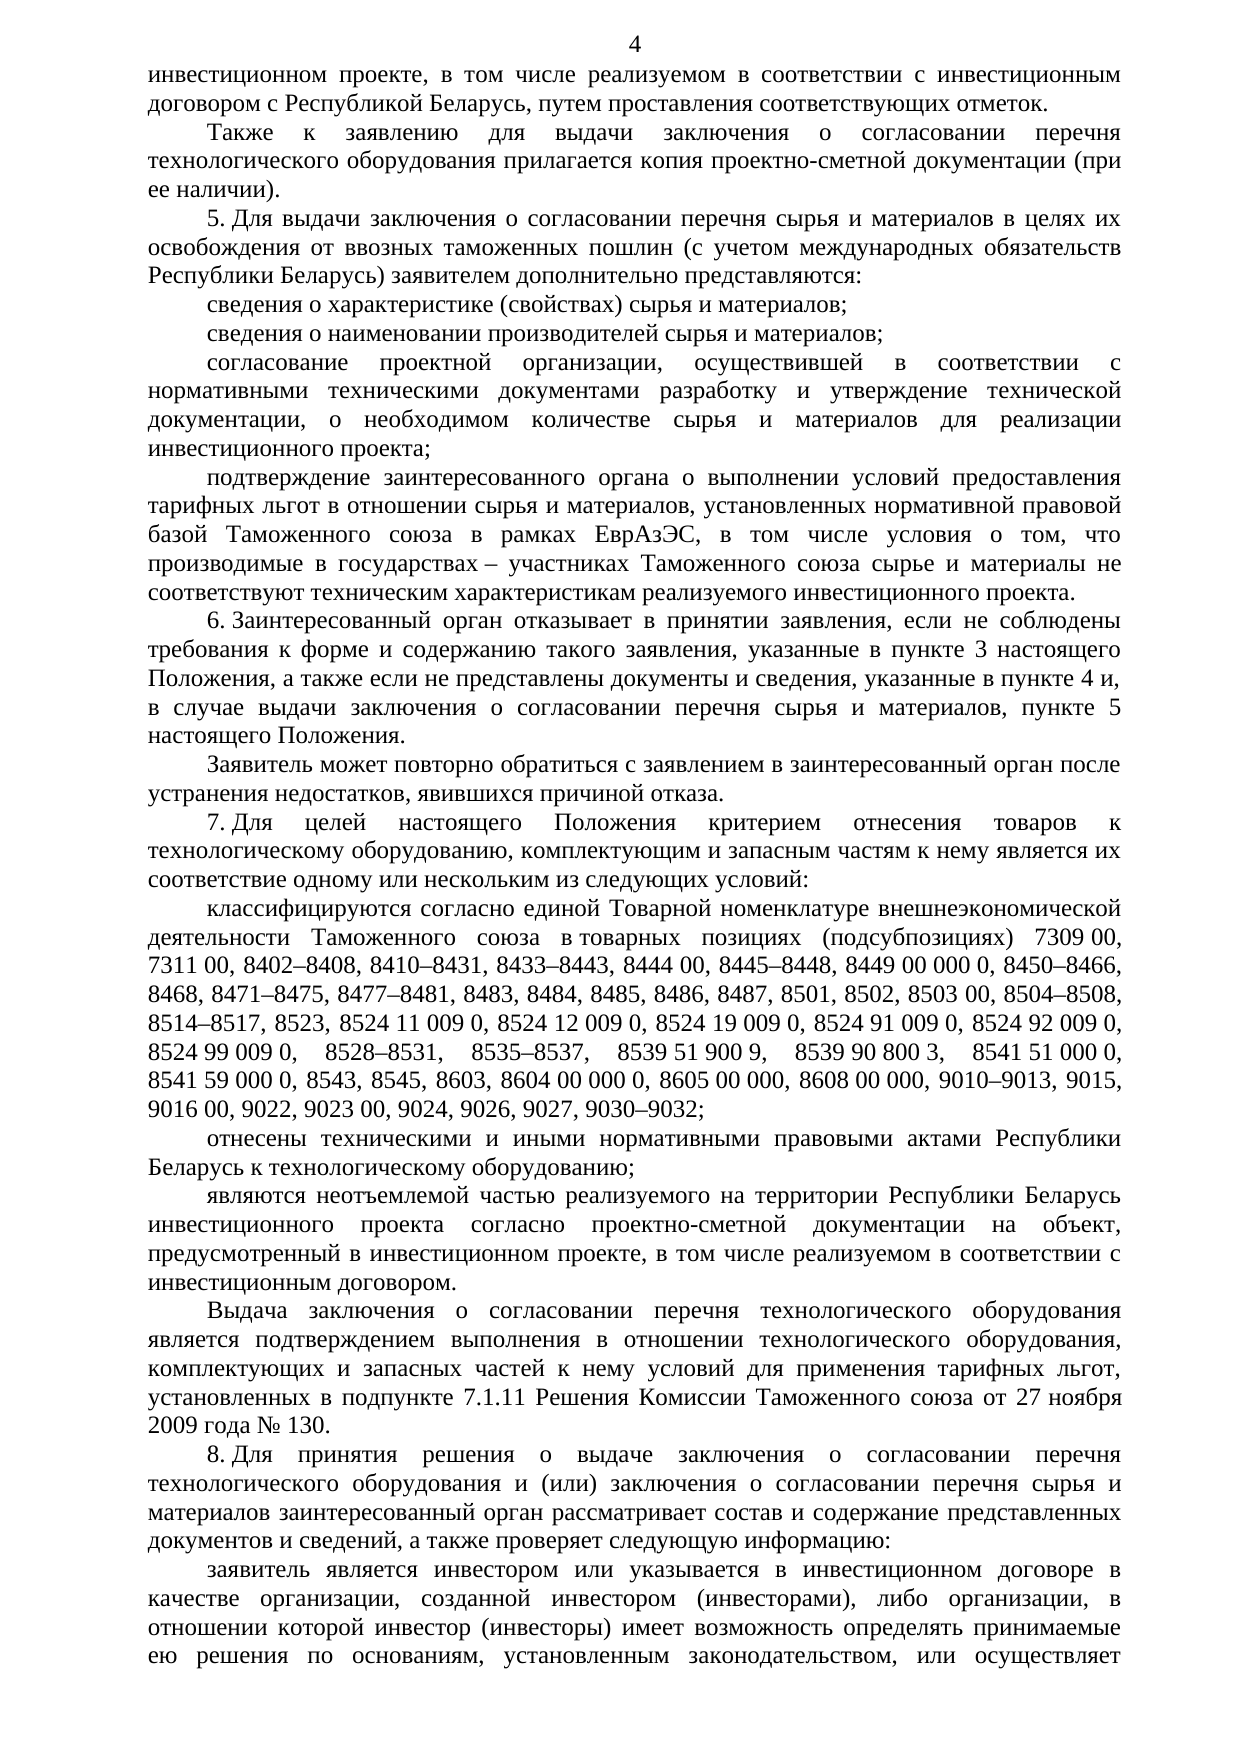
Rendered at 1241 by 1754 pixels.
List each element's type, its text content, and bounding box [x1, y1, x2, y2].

text согласование проектной организации, осуществившей в соответствии с нормативными техническими документами разработку и утверждение технической документации, о необходимом количестве сырья и материалов для реализации инвестиционного проекта; [148, 347, 1122, 462]
text классифицируются согласно единой Товарной номенклатуре внешнеэкономической деятельности Таможенного союза в товарных позициях (подсубпозициях) 7309 00, 7311 00, 8402–8408, 8410–8431, 8433–8443, 8444 00, 8445–8448, 8449 00 000 0, 8450–8466, 8468, 8471–8475, 8477–8481, 8483, 8484, 8485, 8486, 8487, 8501, 8502, 8503 00, 8504–8508, 8514–8517, 8523, 8524 11 009 0, 8524 12 009 0, 8524 19 009 0, 8524 91 009 0, 8524 92 009 0, 8524 99 009 0, 8528–8531, 8535–8537, 8539 51 900 9, 8539 90 800 3, 8541 51 000 0, 8541 59 000 0, 8543, 8545, 8603, 8604 00 000 0, 8605 00 000, 8608 00 000, 9010–9013, 9015, 9016 00, 9022, 9023 00, 9024, 9026, 9027, 9030–9032; [148, 893, 1122, 1123]
text 6. Заинтересованный орган отказывает в принятии заявления, если не соблюдены требования к форме и содержанию такого заявления, указанные в пункте 3 настоящего Положения, а также если не представлены документы и сведения, указанные в пункте 4 и, в случае выдачи заключения о согласовании перечня сырья и материалов, пункте 5 настоящего Положения. [148, 605, 1122, 749]
text отнесены техническими и иными нормативными правовыми актами Республики Беларусь к технологическому оборудованию; [148, 1123, 1122, 1180]
text Выдача заключения о согласовании перечня технологического оборудования является подтверждением выполнения в отношении технологического оборудования, комплектующих и запасных частей к нему условий для применения тарифных льгот, установленных в подпункте 7.1.11 Решения Комиссии Таможенного союза от 27 ноября 2009 года № 130. [148, 1295, 1122, 1439]
text Заявитель может повторно обратиться с заявлением в заинтересованный орган после устранения недостатков, явившихся причиной отказа. [148, 749, 1122, 807]
text сведения о наименовании производителей сырья и материалов; [148, 318, 1122, 347]
text являются неотъемлемой частью реализуемого на территории Республики Беларусь инвестиционного проекта согласно проектно-сметной документации на объект, предусмотренный в инвестиционном проекте, в том числе реализуемом в соответствии с инвестиционным договором. [148, 1180, 1122, 1295]
text Также к заявлению для выдачи заключения о согласовании перечня технологического оборудования прилагается копия проектно-сметной документации (при ее наличии). [148, 117, 1122, 203]
text 5. Для выдачи заключения о согласовании перечня сырья и материалов в целях их освобождения от ввозных таможенных пошлин (с учетом международных обязательств Республики Беларусь) заявителем дополнительно представляются: [148, 203, 1122, 289]
text 8. Для принятия решения о выдаче заключения о согласовании перечня технологического оборудования и (или) заключения о согласовании перечня сырья и материалов заинтересованный орган рассматривает состав и содержание представленных документов и сведений, а также проверяет следующую информацию: [148, 1439, 1122, 1554]
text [148, 1554, 1122, 1669]
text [148, 59, 1122, 117]
text сведения о характеристике (свойствах) сырья и материалов; [148, 289, 1122, 318]
text подтверждение заинтересованного органа о выполнении условий предоставления тарифных льгот в отношении сырья и материалов, установленных нормативной правовой базой Таможенного союза в рамках ЕврАзЭС, в том числе условия о том, что производимые в государствах – участниках Таможенного союза сырье и материалы не соответствуют техническим характеристикам реализуемого инвестиционного проекта. [148, 462, 1122, 605]
text 7. Для целей настоящего Положения критерием отнесения товаров к технологическому оборудованию, комплектующим и запасным частям к нему является их соответствие одному или нескольким из следующих условий: [148, 807, 1122, 893]
